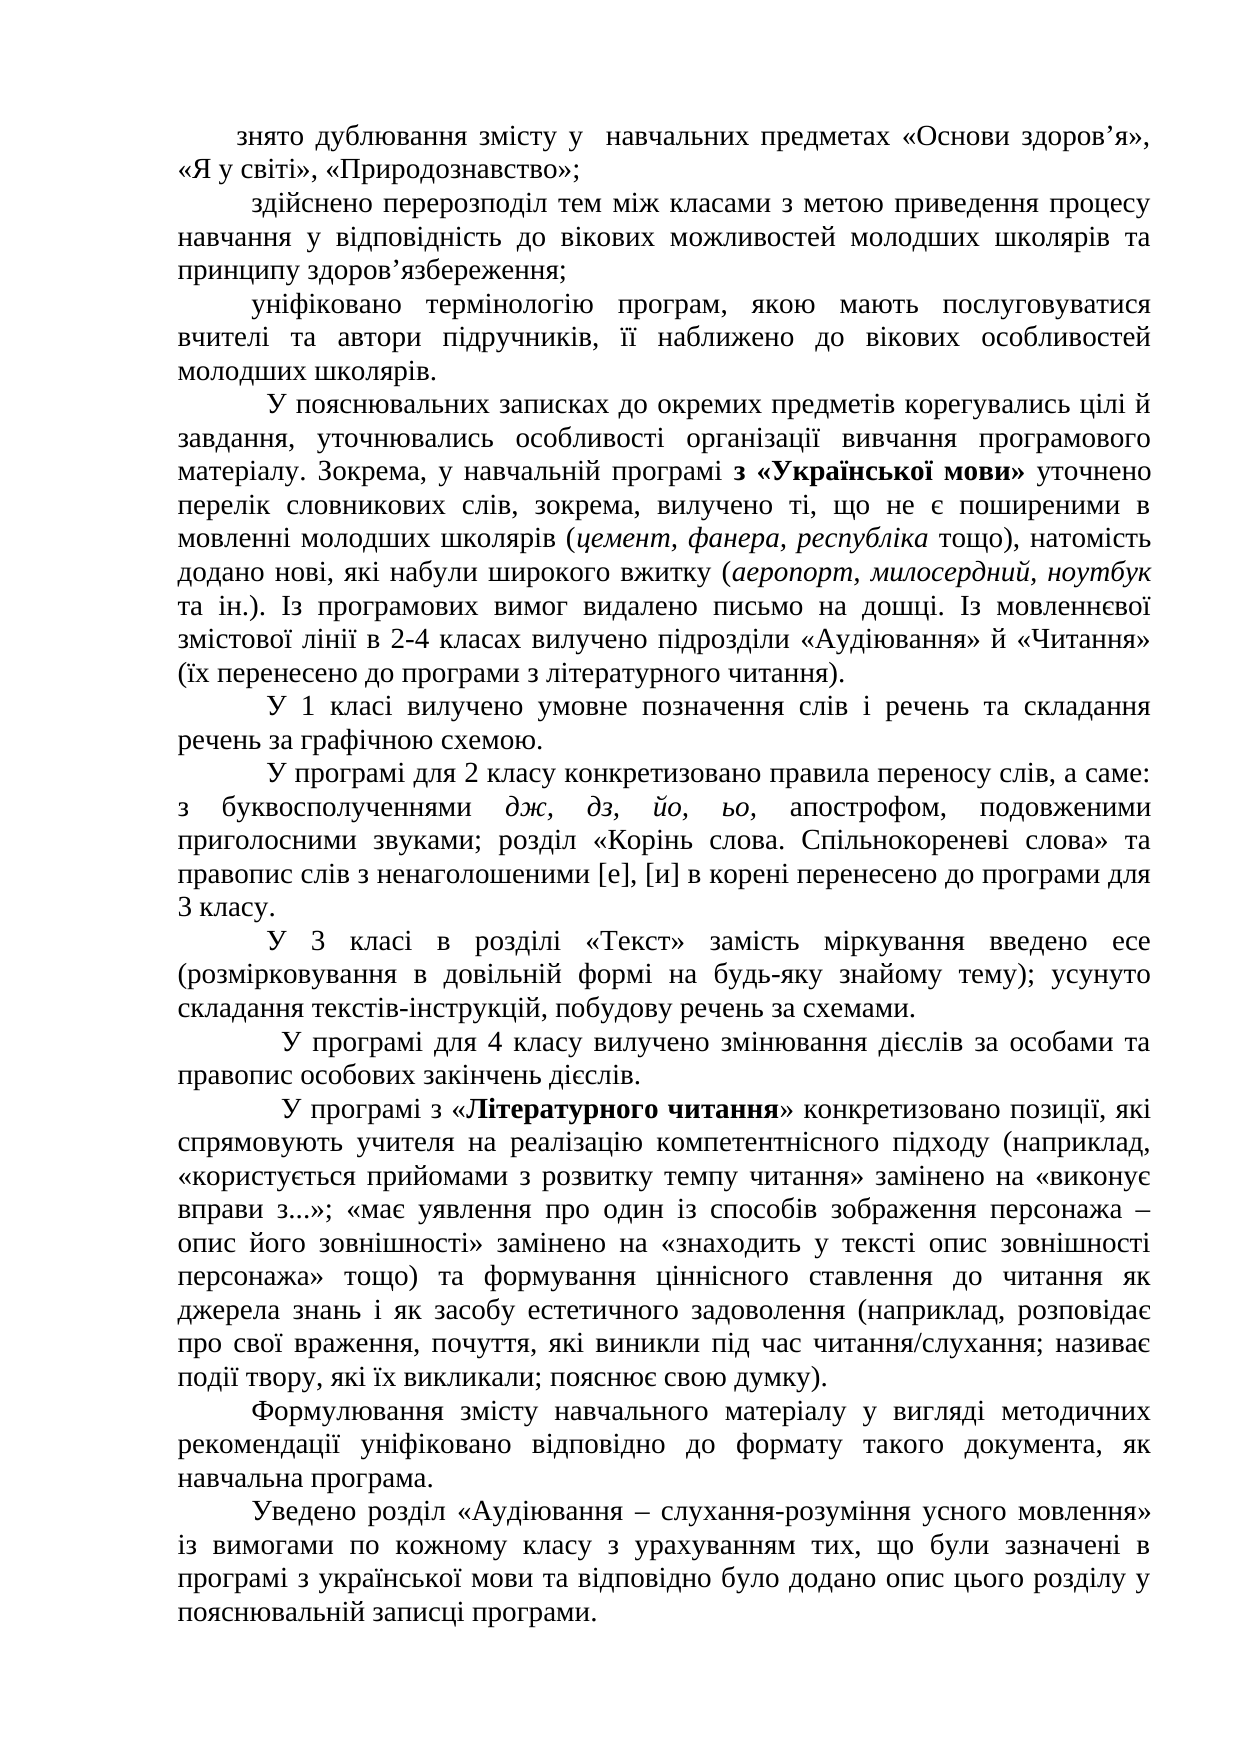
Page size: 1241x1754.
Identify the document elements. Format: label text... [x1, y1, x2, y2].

text У пояснювальних записках до окремих предметів корегувались цілі й завдання, уточнювались особливості організації вивчання програмового матеріалу. Зокрема, у навчальній програмі з «Української мови» уточнено перелік словникових слів, зокрема, вилучено ті, що не є поширеними в мовленні молодших школярів (цемент, фанера, республіка тощо), натомість додано нові, які набули широкого вжитку (аеропорт, милосердний, ноутбук та ін.). Із програмових вимог видалено письмо на дошці. Із мовленнєвої змістової лінії в 2-4 класах вилучено підрозділи «Аудіювання» й «Читання» (їх перенесено до програми з літературного читання). [177, 386, 1152, 688]
text уніфіковано термінологію програм, якою мають послуговуватися вчителі та автори підручників, її наближено до вікових особливостей молодших школярів. [177, 286, 1152, 386]
text У програмі з «Літературного читання» конкретизовано позиції, які спрямовують учителя на реалізацію компетентнісного підходу (наприклад, «користується прийомами з розвитку темпу читання» замінено на «виконує вправи з...»; «має уявлення про один із способів зображення персонажа – опис його зовнішності» замінено на «знаходить у тексті опис зовнішності персонажа» тощо) та формування ціннісного ставлення до читання як джерела знань і як засобу естетичного задоволення (наприклад, розповідає про свої враження, почуття, які виникли під час читання/слухання; називає події твору, які їх викликали; пояснює свою думку). [177, 1091, 1152, 1393]
text знято дублювання змісту у навчальних предметах «Основи здоровʼя», «Я у світі», «Природознавство»; [177, 118, 1152, 185]
text У 3 класі в розділі «Текст» замість міркування введено есе (розмірковування в довільній формі на будь-яку знайому тему); усунуто складання текстів-інструкцій, побудову речень за схемами. [177, 923, 1152, 1024]
text У програмі для 4 класу вилучено змінювання дієслів за особами та правопис особових закінчень дієслів. [177, 1024, 1152, 1091]
text У 1 класі вилучено умовне позначення слів і речень та складання речень за графічною схемою. [177, 688, 1152, 755]
text У програмі для 2 класу конкретизовано правила переносу слів, а саме: з буквосполученнями дж, дз, йо, ьо, апострофом, подовженими приголосними звуками; розділ «Корінь слова. Спільнокореневі слова» та правопис слів з ненаголошеними [е], [и] в корені перенесено до програми для 3 класу. [177, 755, 1152, 923]
text Уведено розділ «Аудіювання – слухання-розуміння усного мовлення» із вимогами по кожному класу з урахуванням тих, що були зазначені в програмі з української мови та відповідно було додано опис цього розділу у пояснювальній записці програми. [177, 1493, 1152, 1627]
text Формулювання змісту навчального матеріалу у вигляді методичних рекомендації уніфіковано відповідно до формату такого документа, як навчальна програма. [177, 1393, 1152, 1493]
text здійснено перерозподіл тем між класами з метою приведення процесу навчання у відповідність до вікових можливостей молодших школярів та принципу здоров’язбереження; [177, 185, 1152, 286]
